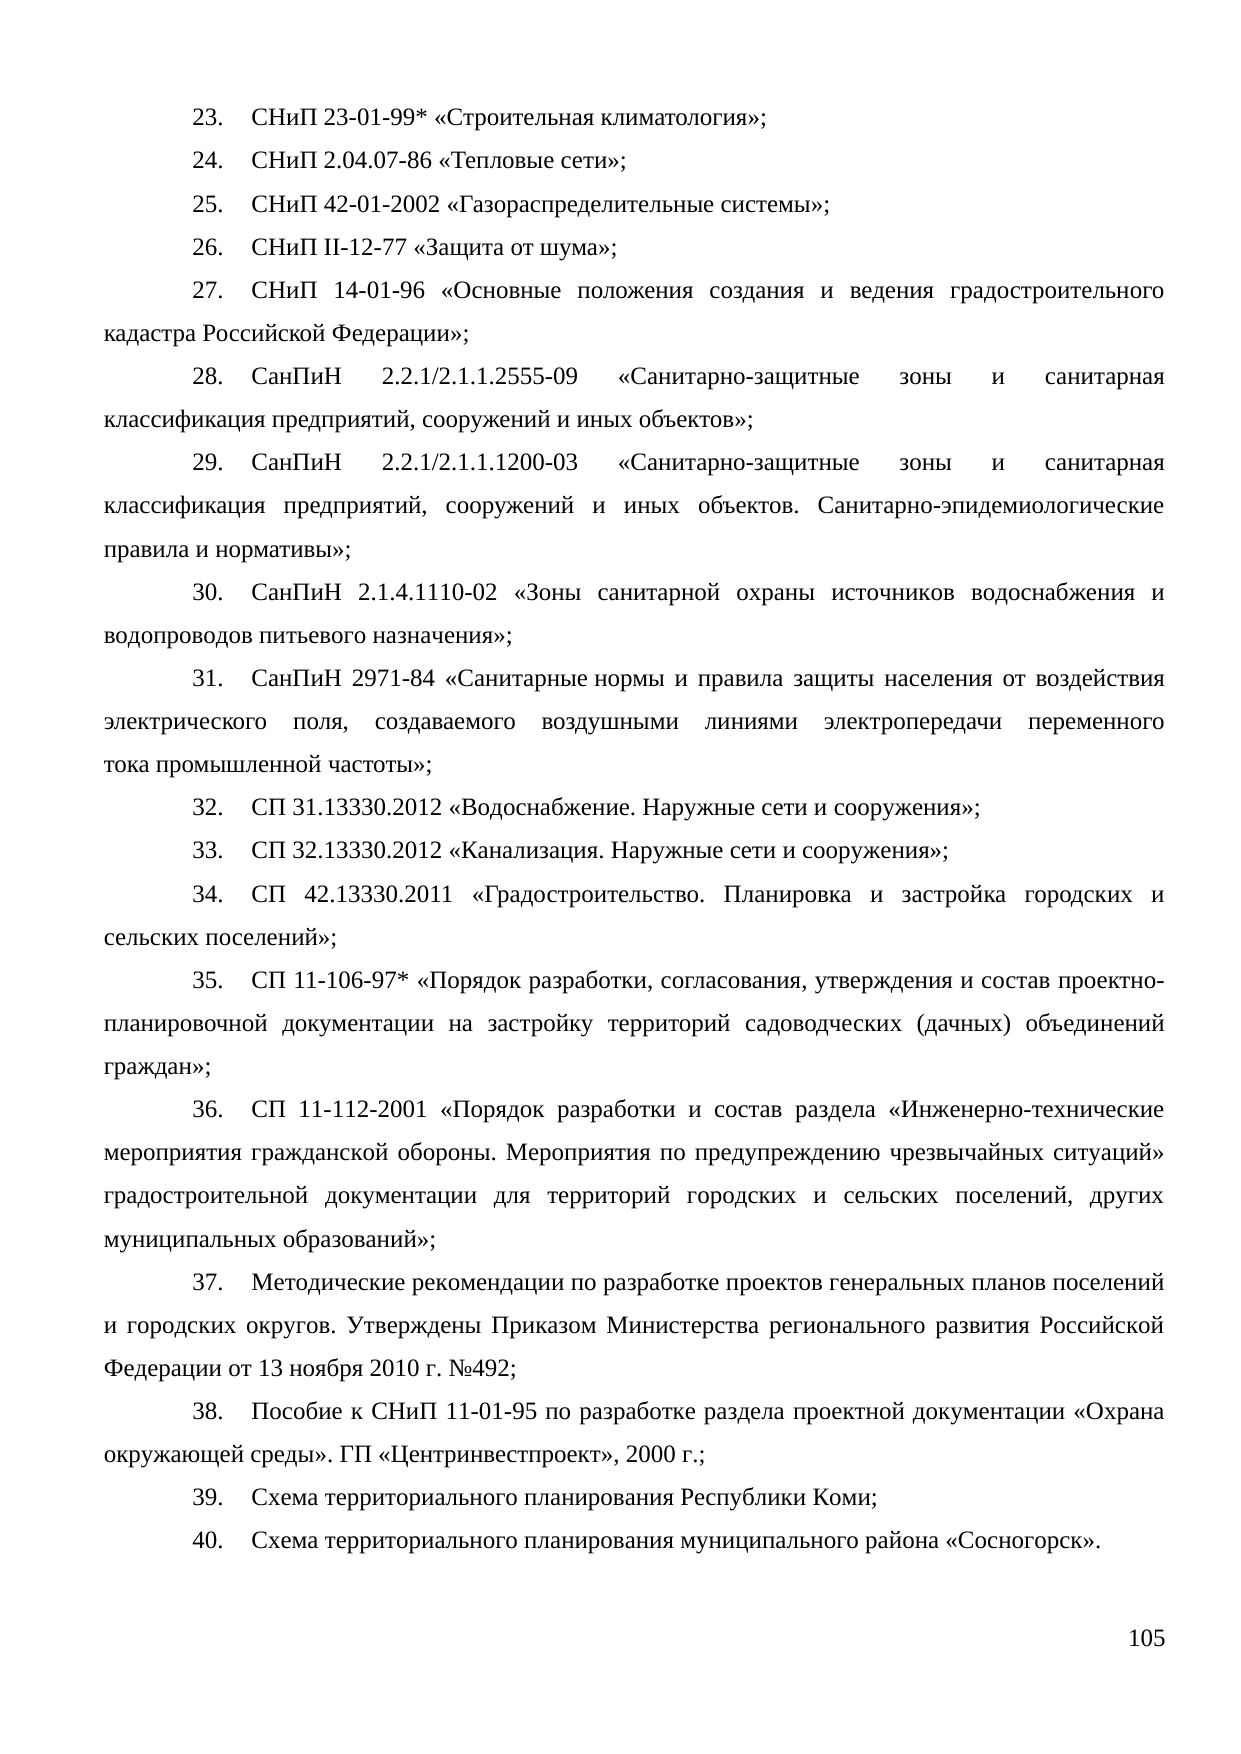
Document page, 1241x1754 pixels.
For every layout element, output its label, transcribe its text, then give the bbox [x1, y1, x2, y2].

list СП 31.13330.2012 «Водоснабжение. Наружные сети и сооружения»; [103, 792, 1165, 821]
list СанПиН 2.1.4.1110-02 «Зоны санитарной охраны источников водоснабжения и водопроводов питьевого назначения»; [103, 577, 1165, 649]
list Схема территориального планирования Республики Коми; [103, 1482, 1165, 1511]
list СП 32.13330.2012 «Канализация. Наружные сети и сооружения»; [103, 836, 1165, 864]
list СанПиН 2.2.1/2.1.1.1200-03 «Санитарно-защитные зоны и санитарная классификация предприятий, сооружений и иных объектов. Санитарно-эпидемиологические правила и нормативы»; [103, 447, 1165, 562]
list СанПиН 2.2.1/2.1.1.2555-09 «Санитарно-защитные зоны и санитарная классификация предприятий, сооружений и иных объектов»; [103, 361, 1165, 433]
list Схема территориального планирования муниципального района «Сосногорск». [103, 1526, 1165, 1554]
list СНиП 14-01-96 «Основные положения создания и ведения градостроительного кадастра Российской Федерации»; [103, 275, 1165, 347]
list СНиП 2.04.07-86 «Тепловые сети»; [103, 146, 1165, 174]
list Пособие к СНиП 11-01-95 по разработке раздела проектной документации «Охрана окружающей среды». ГП «Центринвестпроект», 2000 г.; [103, 1396, 1165, 1468]
list СНиП II-12-77 «Защита от шума»; [103, 232, 1165, 261]
list СНиП 23-01-99* «Строительная климатология»; [103, 102, 1165, 131]
list Методические рекомендации по разработке проектов генеральных планов поселений и городских округов. Утверждены Приказом Министерства регионального развития Российской Федерации от 13 ноября 2010 г. №492; [103, 1267, 1165, 1382]
list СП 11-112-2001 «Порядок разработки и состав раздела «Инженерно-технические мероприятия гражданской обороны. Мероприятия по предупреждению чрезвычайных ситуаций» градостроительной документации для территорий городских и сельских поселений, других муниципальных образований»; [103, 1094, 1165, 1252]
list СНиП 42-01-2002 «Газораспределительные системы»; [103, 189, 1165, 217]
list СП 11-106-97* «Порядок разработки, согласования, утверждения и состав проектно-планировочной документации на застройку территорий садоводческих (дачных) объединений граждан»; [103, 965, 1165, 1080]
list СП 42.13330.2011 «Градостроительство. Планировка и застройка городских и сельских поселений»; [103, 879, 1165, 951]
list СанПиН 2971-84 «Санитарные нормы и правила защиты населения от воздействия электрического поля, создаваемого воздушными линиями электропередачи переменного тока промышленной частоты»; [103, 663, 1165, 778]
